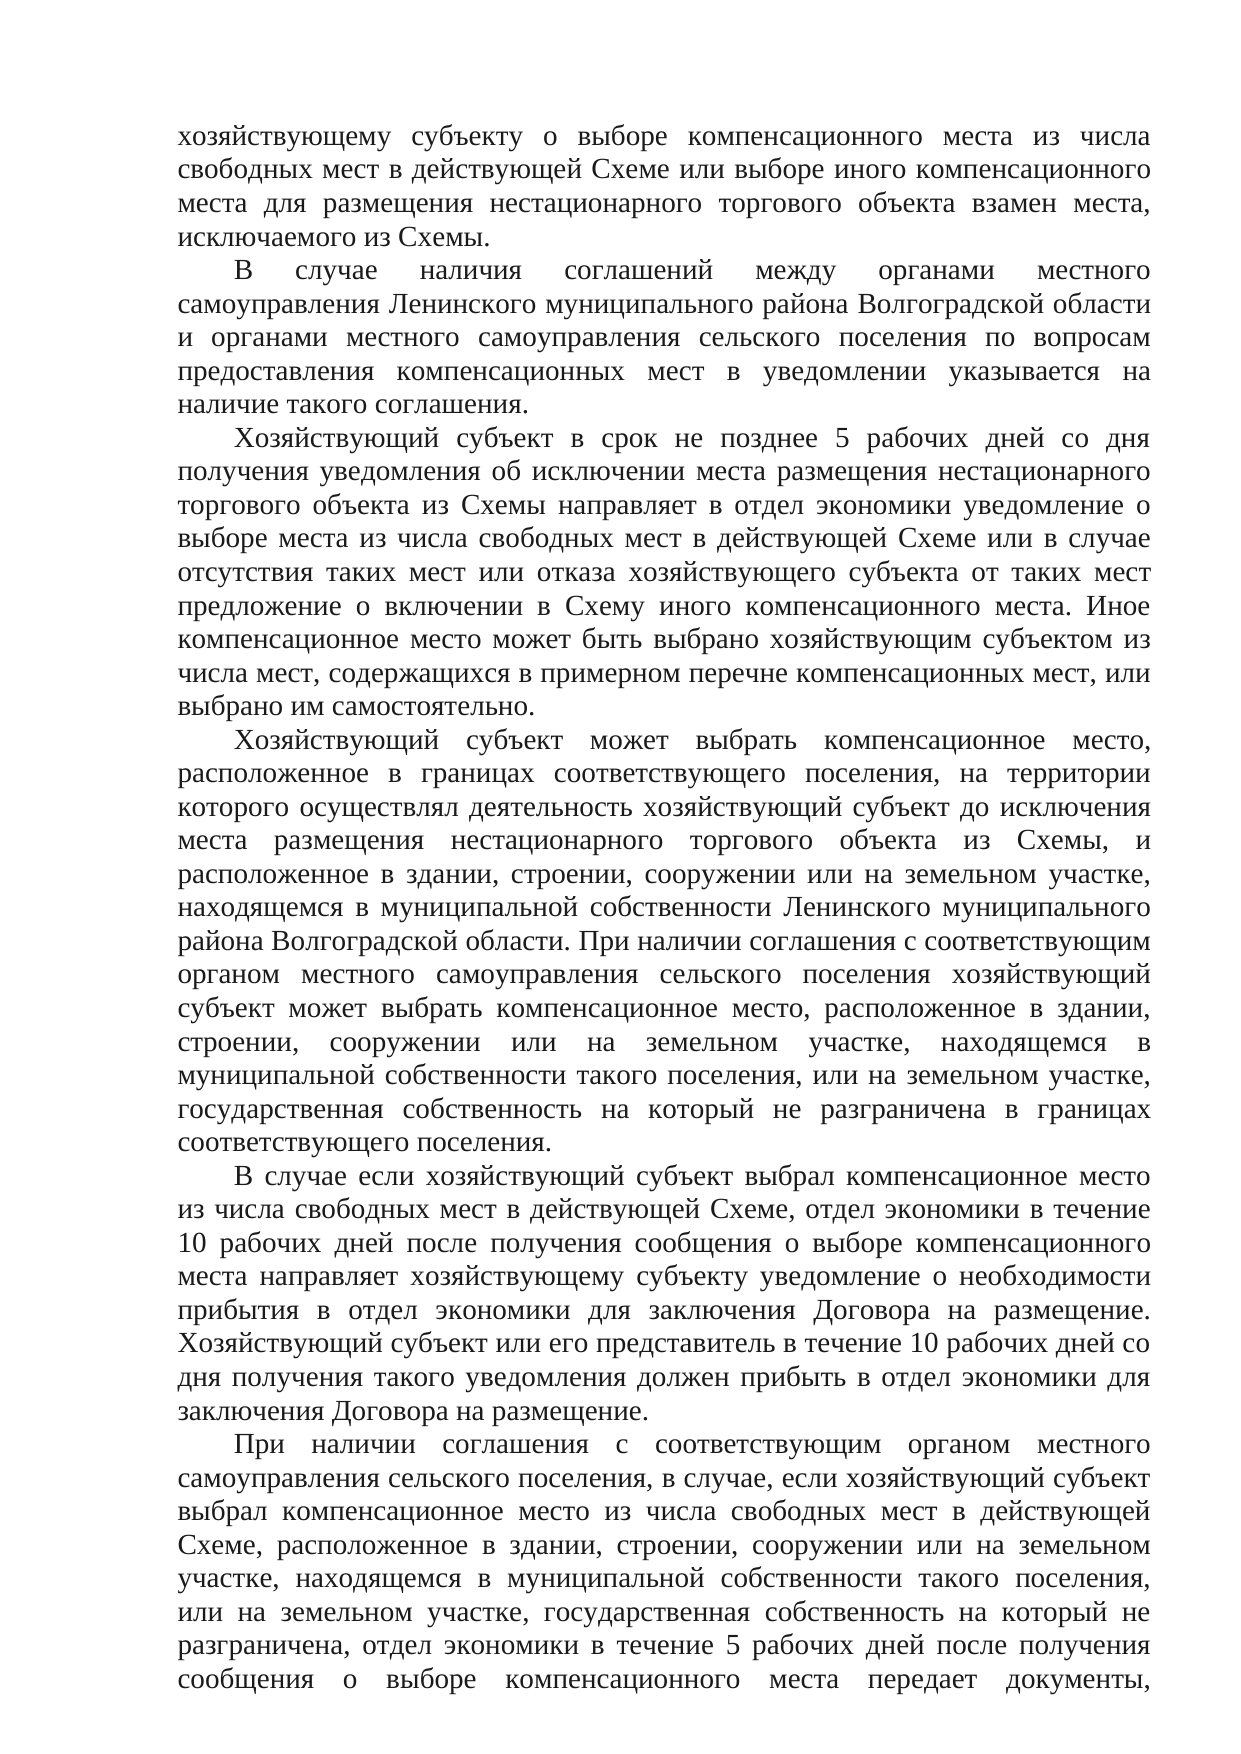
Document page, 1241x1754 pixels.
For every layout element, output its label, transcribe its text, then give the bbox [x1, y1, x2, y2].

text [177, 118, 1152, 252]
text В случае наличия соглашений между органами местного самоуправления Ленинского муниципального района Волгоградской области и органами местного самоуправления сельского поселения по вопросам предоставления компенсационных мест в уведомлении указывается на наличие такого соглашения. [177, 252, 1152, 420]
text Хозяйствующий субъект в срок не позднее 5 рабочих дней со дня получения уведомления об исключении места размещения нестационарного торгового объекта из Схемы направляет в отдел экономики уведомление о выборе места из числа свободных мест в действующей Схеме или в случае отсутствия таких мест или отказа хозяйствующего субъекта от таких мест предложение о включении в Схему иного компенсационного места. Иное компенсационное место может быть выбрано хозяйствующим субъектом из числа мест, содержащихся в примерном перечне компенсационных мест, или выбрано им самостоятельно. [177, 420, 1152, 722]
text В случае если хозяйствующий субъект выбрал компенсационное место из числа свободных мест в действующей Схеме, отдел экономики в течение 10 рабочих дней после получения сообщения о выборе компенсационного места направляет хозяйствующему субъекту уведомление о необходимости прибытия в отдел экономики для заключения Договора на размещение. Хозяйствующий субъект или его представитель в течение 10 рабочих дней со дня получения такого уведомления должен прибыть в отдел экономики для заключения Договора на размещение. [177, 1158, 1152, 1426]
text Хозяйствующий субъект может выбрать компенсационное место, расположенное в границах соответствующего поселения, на территории которого осуществлял деятельность хозяйствующий субъект до исключения места размещения нестационарного торгового объекта из Схемы, и расположенное в здании, строении, сооружении или на земельном участке, находящемся в муниципальной собственности Ленинского муниципального района Волгоградской области. При наличии соглашения с соответствующим органом местного самоуправления сельского поселения хозяйствующий субъект может выбрать компенсационное место, расположенное в здании, строении, сооружении или на земельном участке, находящемся в муниципальной собственности такого поселения, или на земельном участке, государственная собственность на который не разграничена в границах соответствующего поселения. [177, 722, 1152, 1158]
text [177, 1426, 1152, 1694]
